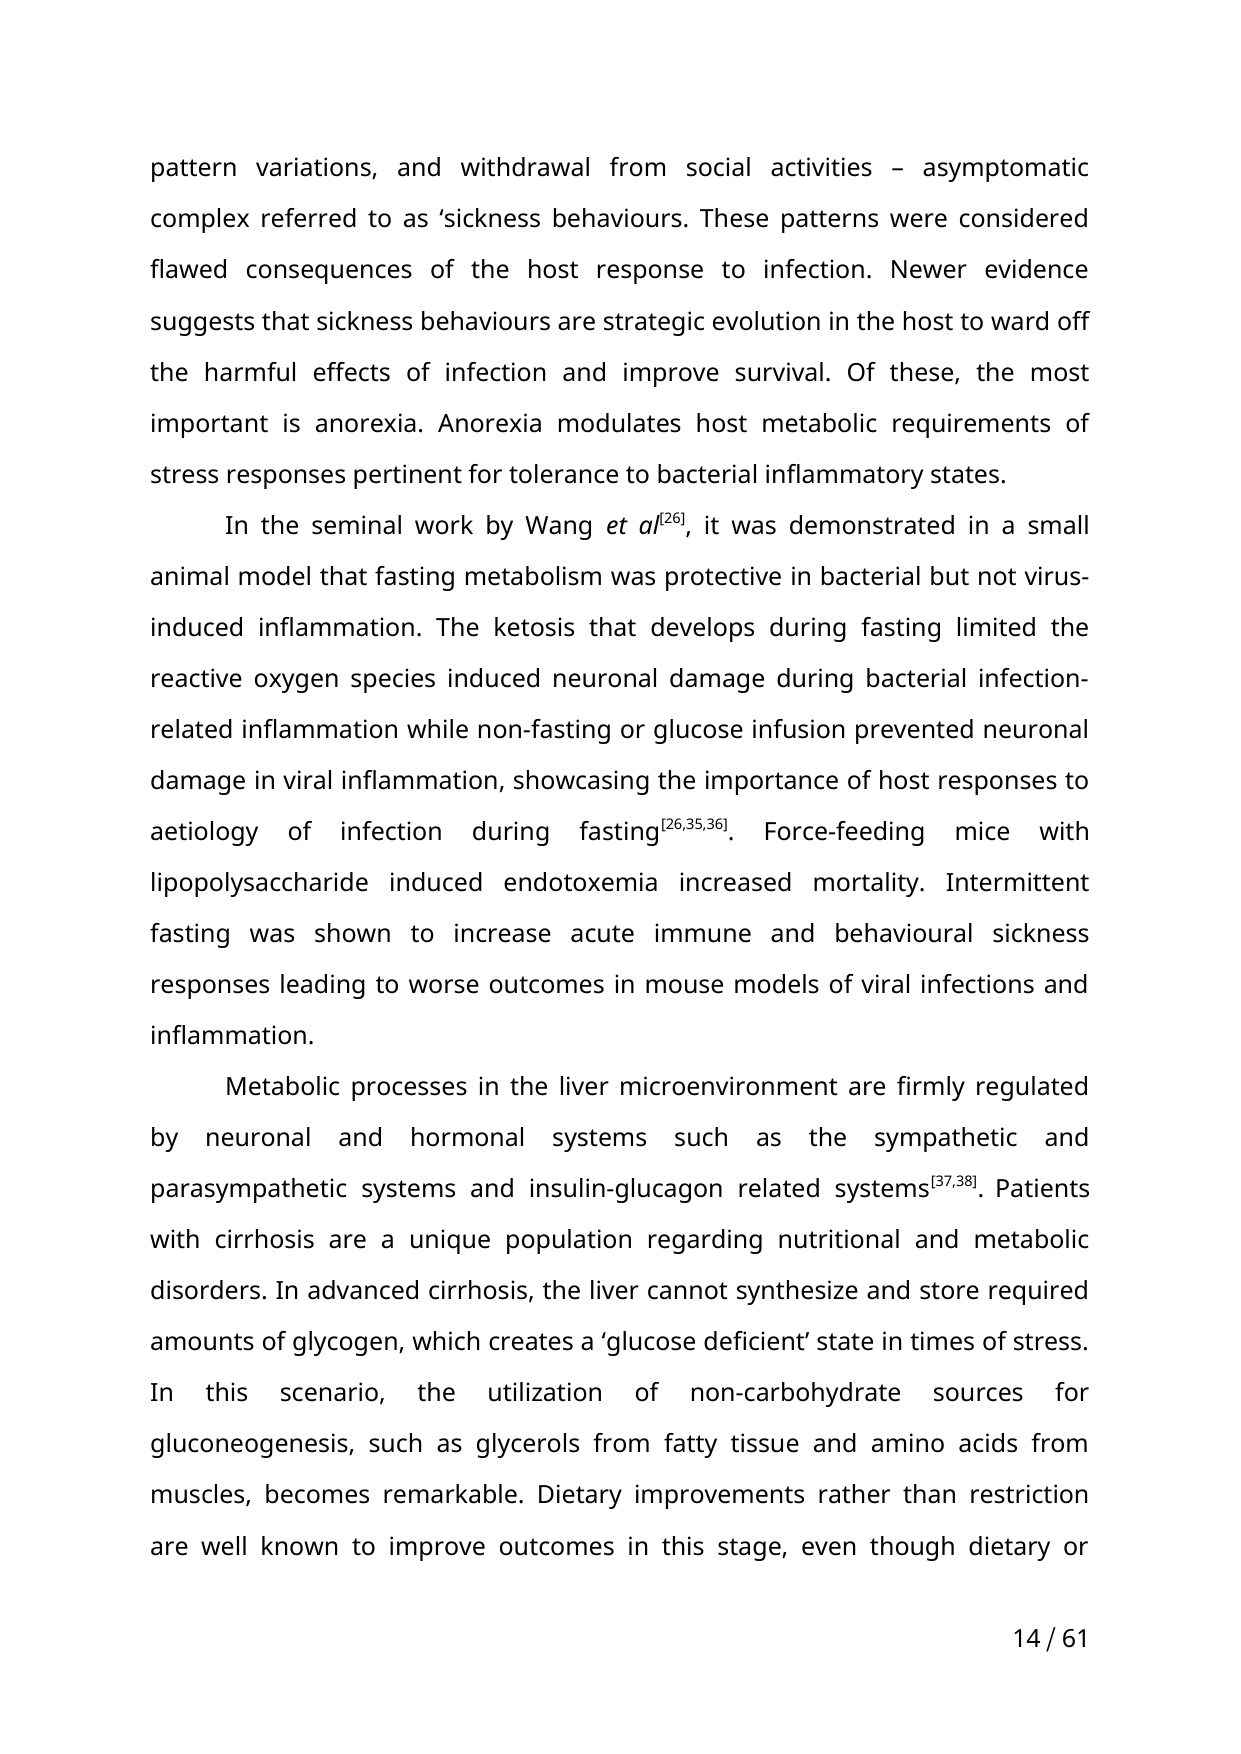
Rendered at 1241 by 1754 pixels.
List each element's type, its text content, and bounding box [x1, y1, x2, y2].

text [150, 150, 1090, 490]
text In the seminal work by Wang et al[26], it was demonstrated in a small animal model that fasting metabolism was protective in bacterial but not virus-induced inflammation. The ketosis that develops during fasting limited the reactive oxygen species induced neuronal damage during bacterial infection-related inflammation while non-fasting or glucose infusion prevented neuronal damage in viral inflammation, showcasing the importance of host responses to aetiology of infection during fasting[26,35,36]. Force-feeding mice with lipopolysaccharide induced endotoxemia increased mortality. Intermittent fasting was shown to increase acute immune and behavioural sickness responses leading to worse outcomes in mouse models of viral infections and inflammation. [150, 507, 1090, 1052]
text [150, 1069, 1090, 1562]
